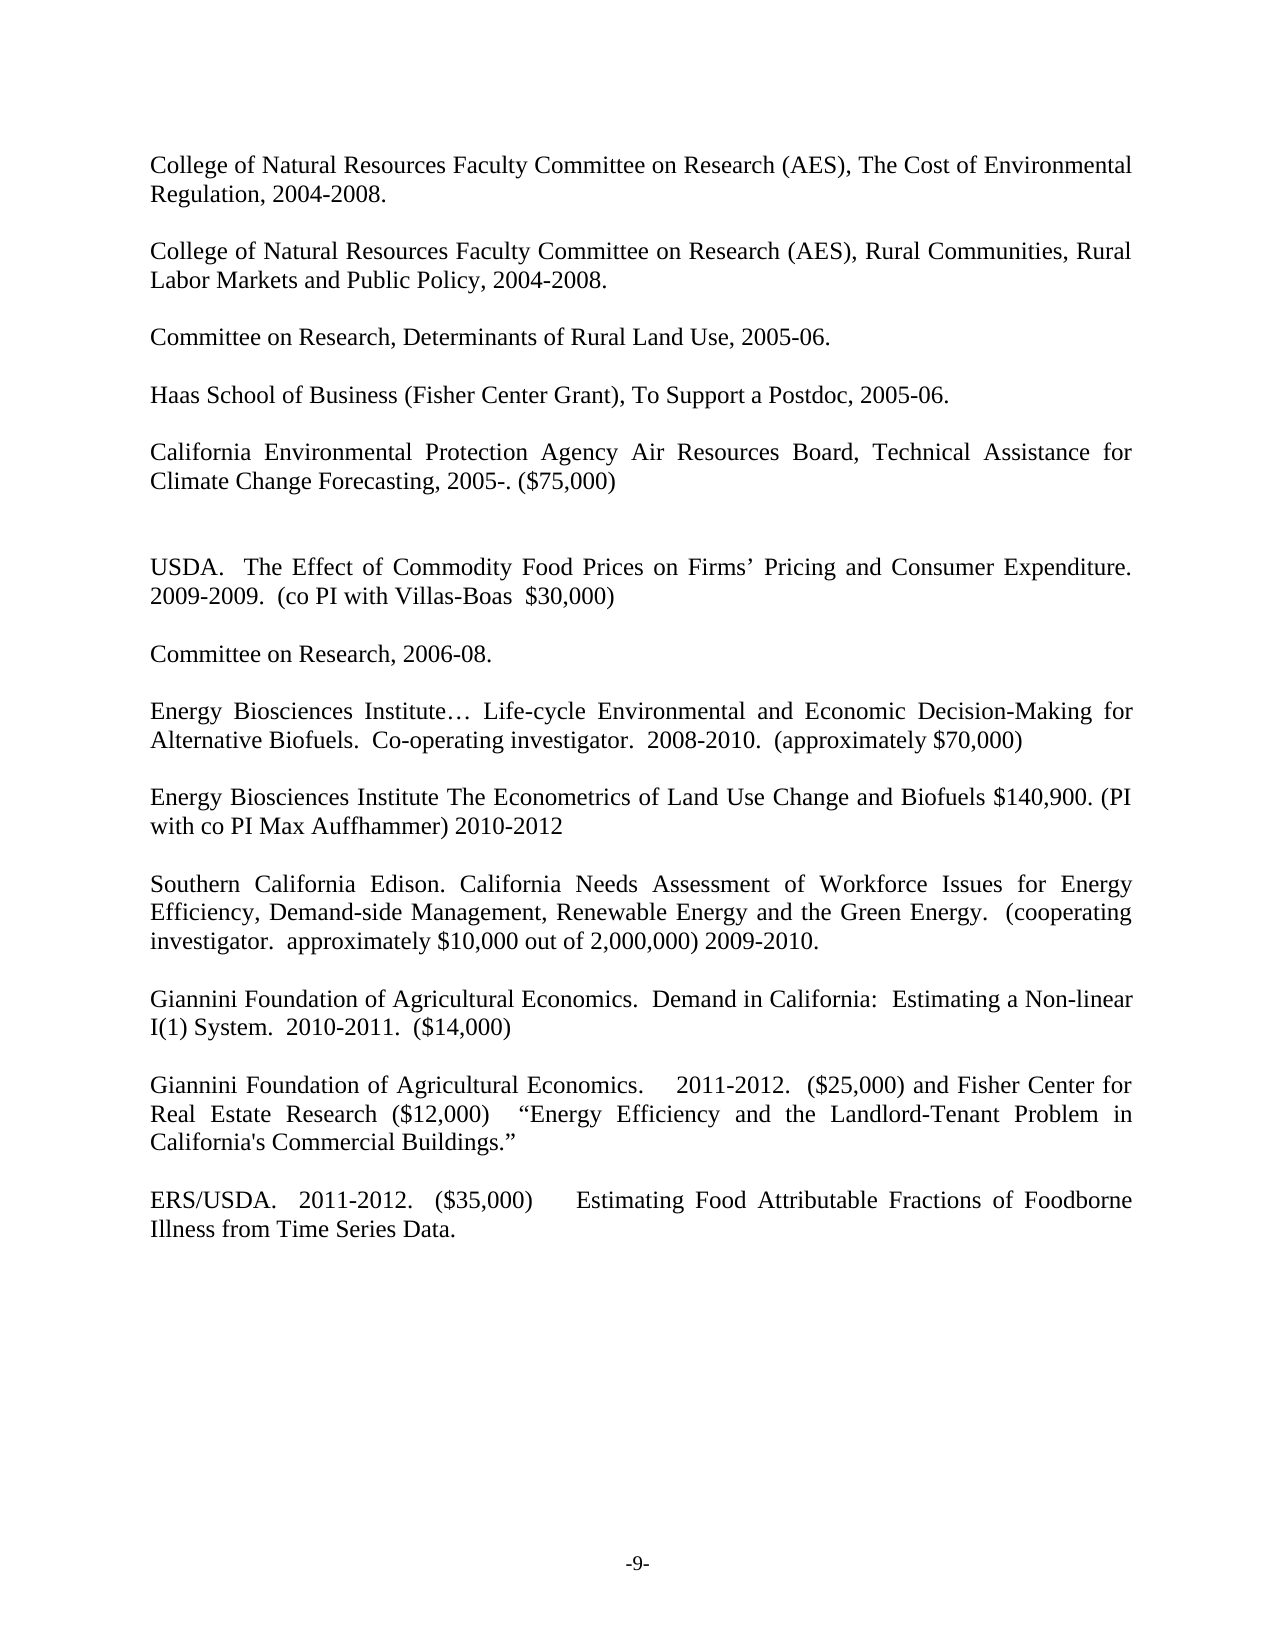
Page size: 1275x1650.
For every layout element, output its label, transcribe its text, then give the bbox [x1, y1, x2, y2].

text Southern California Edison. California Needs Assessment of Workforce Issues for Energy Efficiency, Demand-side Management, Renewable Energy and the Green Energy. (cooperating investigator. approximately $10,000 out of 2,000,000) 2009-2010. [150, 869, 1133, 955]
text Energy Biosciences Institute The Econometrics of Land Use Change and Biofuels $140,900. (PI with co PI Max Auffhammer) 2010-2012 [150, 782, 1133, 840]
text Giannini Foundation of Agricultural Economics. Demand in California: Estimating a Non-linear I(1) System. 2010-2011. ($14,000) [150, 984, 1133, 1041]
text California Environmental Protection Agency Air Resources Board, Technical Assistance for Climate Change Forecasting, 2005-. ($75,000) [150, 437, 1133, 495]
text Haas School of Business (Fisher Center Grant), To Support a Postdoc, 2005-06. [150, 380, 1133, 409]
text College of Natural Resources Faculty Committee on Research (AES), The Cost of Environmental Regulation, 2004-2008. [150, 150, 1133, 207]
text Energy Biosciences Institute… Life-cycle Environmental and Economic Decision-Making for Alternative Biofuels. Co-operating investigator. 2008-2010. (approximately $70,000) [150, 696, 1133, 754]
text ERS/USDA. 2011-2012. ($35,000) Estimating Food Attributable Fractions of Foodborne Illness from Time Series Data. [150, 1185, 1133, 1242]
text Committee on Research, 2006-08. [150, 639, 1133, 667]
text USDA. The Effect of Commodity Food Prices on Firms’ Pricing and Consumer Expenditure. 2009-2009. (co PI with Villas-Boas $30,000) [150, 552, 1133, 610]
text Giannini Foundation of Agricultural Economics. 2011-2012. ($25,000) and Fisher Center for Real Estate Research ($12,000) “Energy Efficiency and the Landlord-Tenant Problem in California's Commercial Buildings.” [150, 1070, 1133, 1156]
text College of Natural Resources Faculty Committee on Research (AES), Rural Communities, Rural Labor Markets and Public Policy, 2004-2008. [150, 236, 1133, 294]
text Committee on Research, Determinants of Rural Land Use, 2005-06. [150, 322, 1133, 351]
